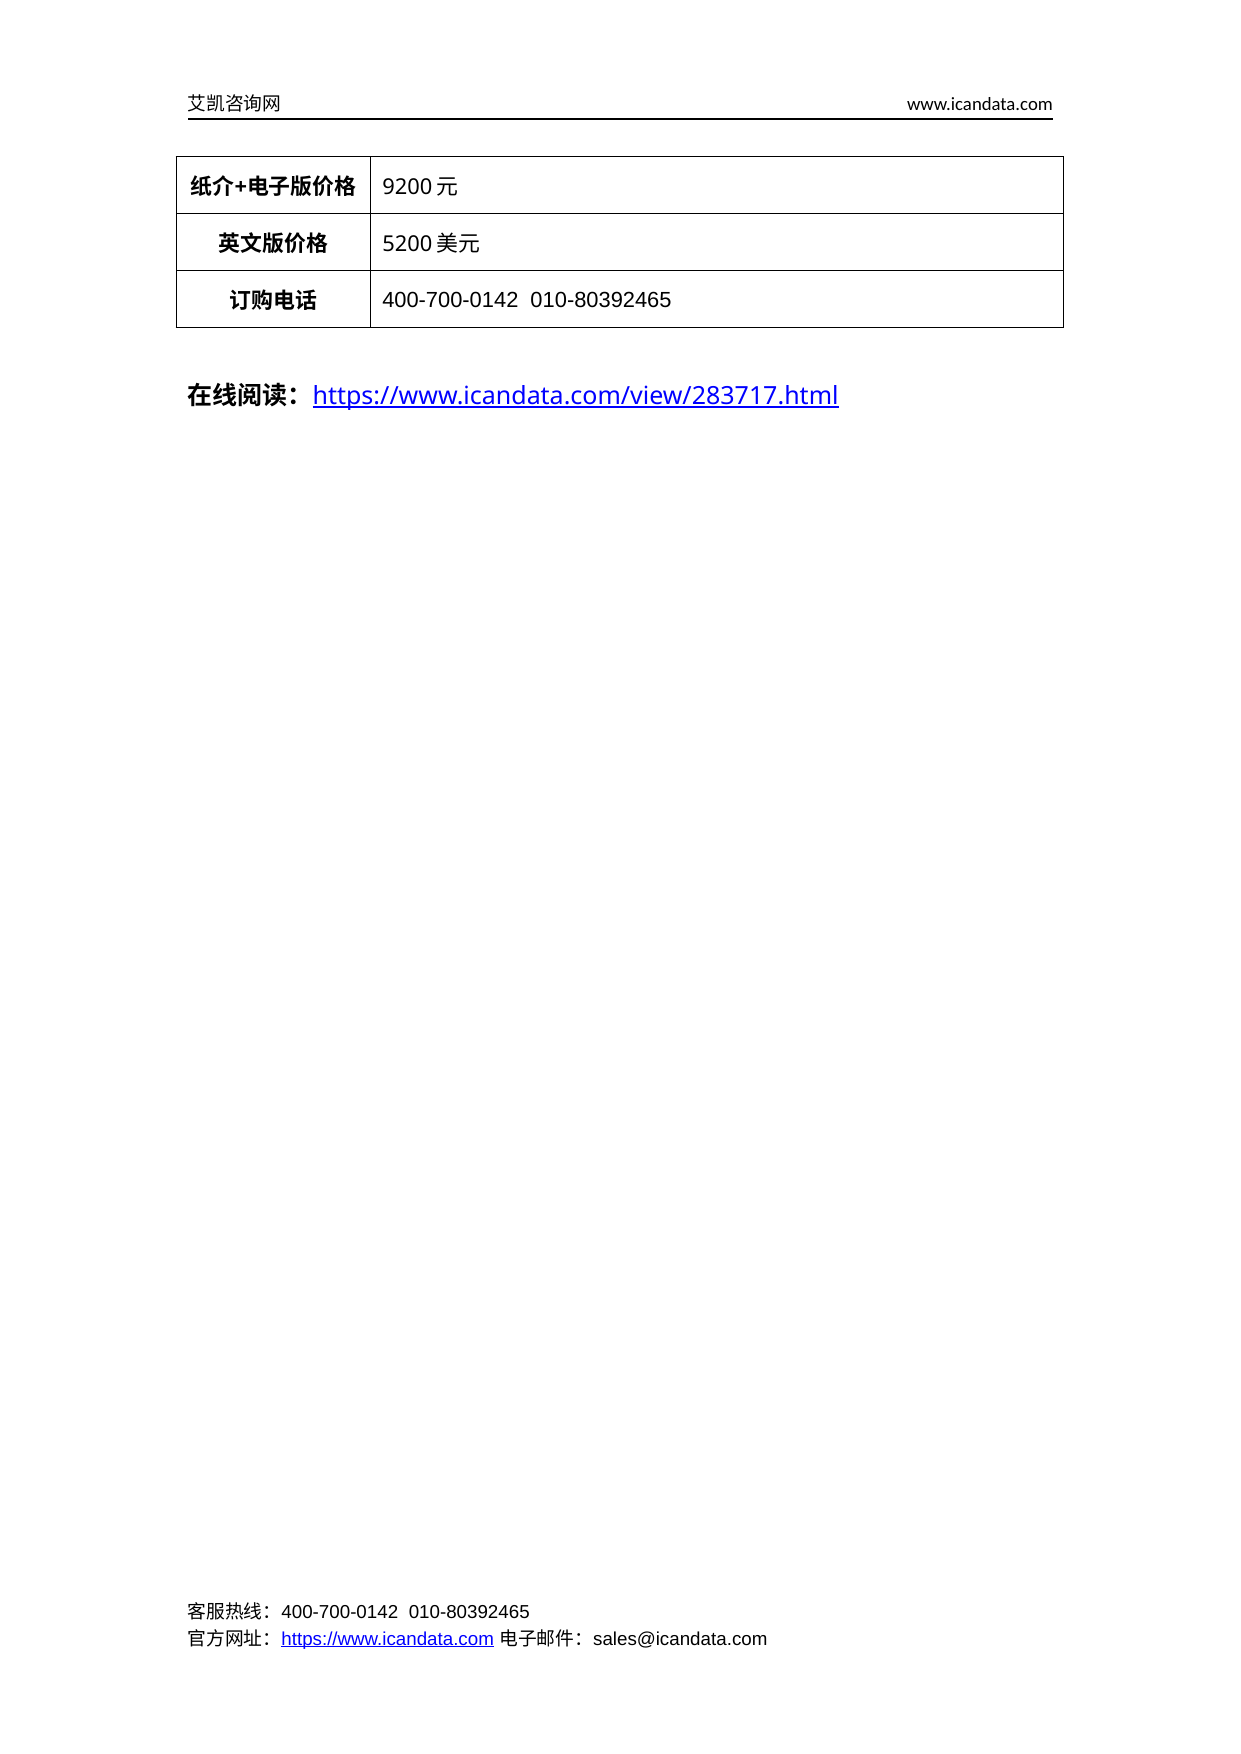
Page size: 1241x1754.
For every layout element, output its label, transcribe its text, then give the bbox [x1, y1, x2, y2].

table_cell 400-700-0142 010-80392465 [371, 271, 1063, 327]
table_cell 9200元 [371, 157, 1063, 213]
text 在线阅读：https://www.icandata.com/view/283717.html [187, 361, 1053, 426]
table_cell 英文版价格 [177, 214, 370, 270]
table_cell 纸介+电子版价格 [177, 157, 370, 213]
table_cell 订购电话 [177, 271, 370, 327]
table_cell 5200美元 [371, 214, 1063, 270]
